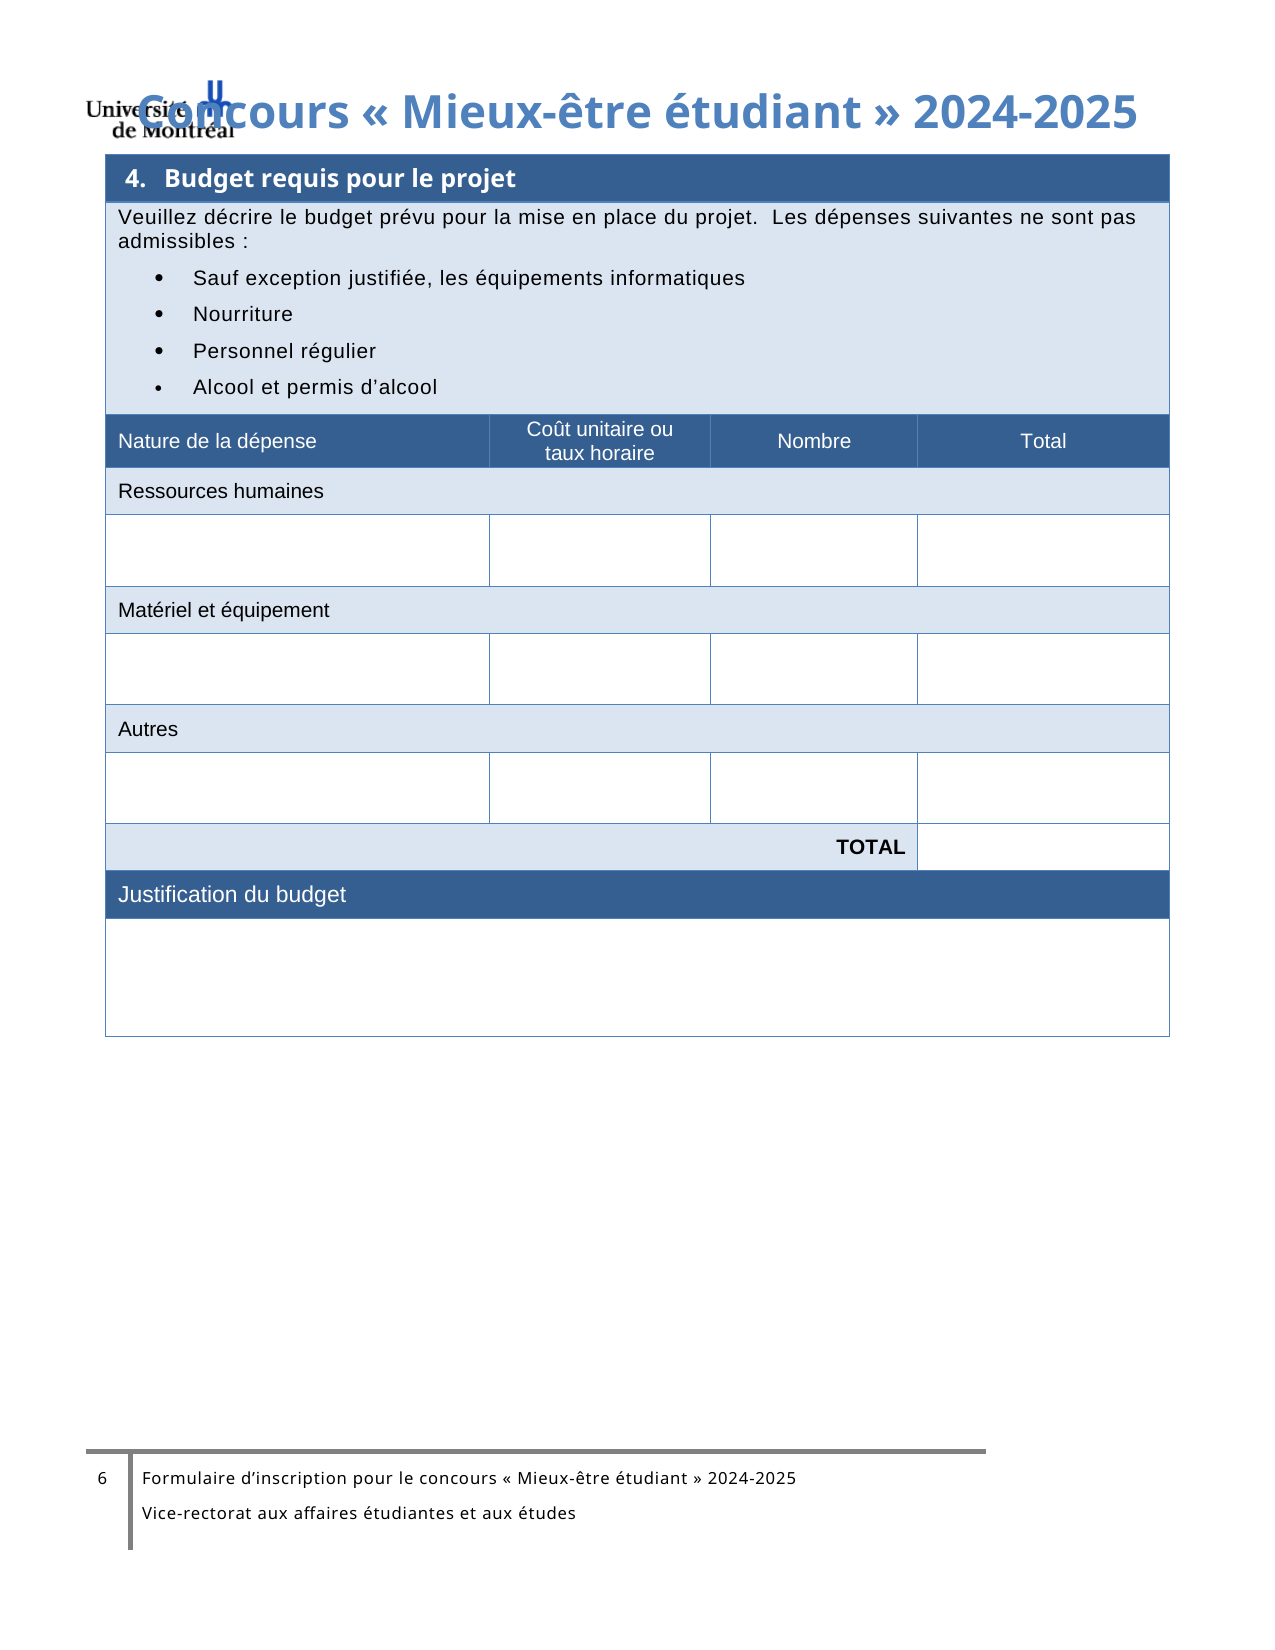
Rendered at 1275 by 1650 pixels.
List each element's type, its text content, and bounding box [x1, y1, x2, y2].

table_cell [106, 919, 1169, 1036]
table_cell Coût unitaire ou taux horaire [490, 415, 710, 467]
table_cell [918, 753, 1169, 823]
table_cell Matériel et équipement [106, 587, 1169, 633]
table_cell Justification du budget [106, 871, 1169, 918]
table_cell TOTAL [106, 824, 917, 870]
table_cell [918, 824, 1169, 870]
table_cell [711, 634, 917, 704]
table_cell [490, 753, 710, 823]
table_cell Autres [106, 705, 1169, 752]
table_cell Ressources humaines [106, 468, 1169, 514]
table_cell Nature de la dépense [106, 415, 489, 467]
table_cell [711, 515, 917, 586]
picture [85, 79, 236, 139]
table_cell Nombre [711, 415, 917, 467]
table_cell [106, 634, 489, 704]
table_cell Veuillez décrire le budget prévu pour la mise en place du projet. Les dépenses suivantes ne sont pas admissibles : Sauf exception justifiée, les équipements informatiques Nourriture Personnel régulier Alcool et permis d’alcool [106, 203, 1169, 414]
table_cell [490, 515, 710, 586]
table_header Budget requis pour le projet [106, 155, 1169, 201]
table_cell [490, 634, 710, 704]
table_cell Total [918, 415, 1169, 467]
table_cell [918, 634, 1169, 704]
table_cell [711, 753, 917, 823]
table_cell [918, 515, 1169, 586]
table_cell [106, 515, 489, 586]
table_cell [106, 753, 489, 823]
